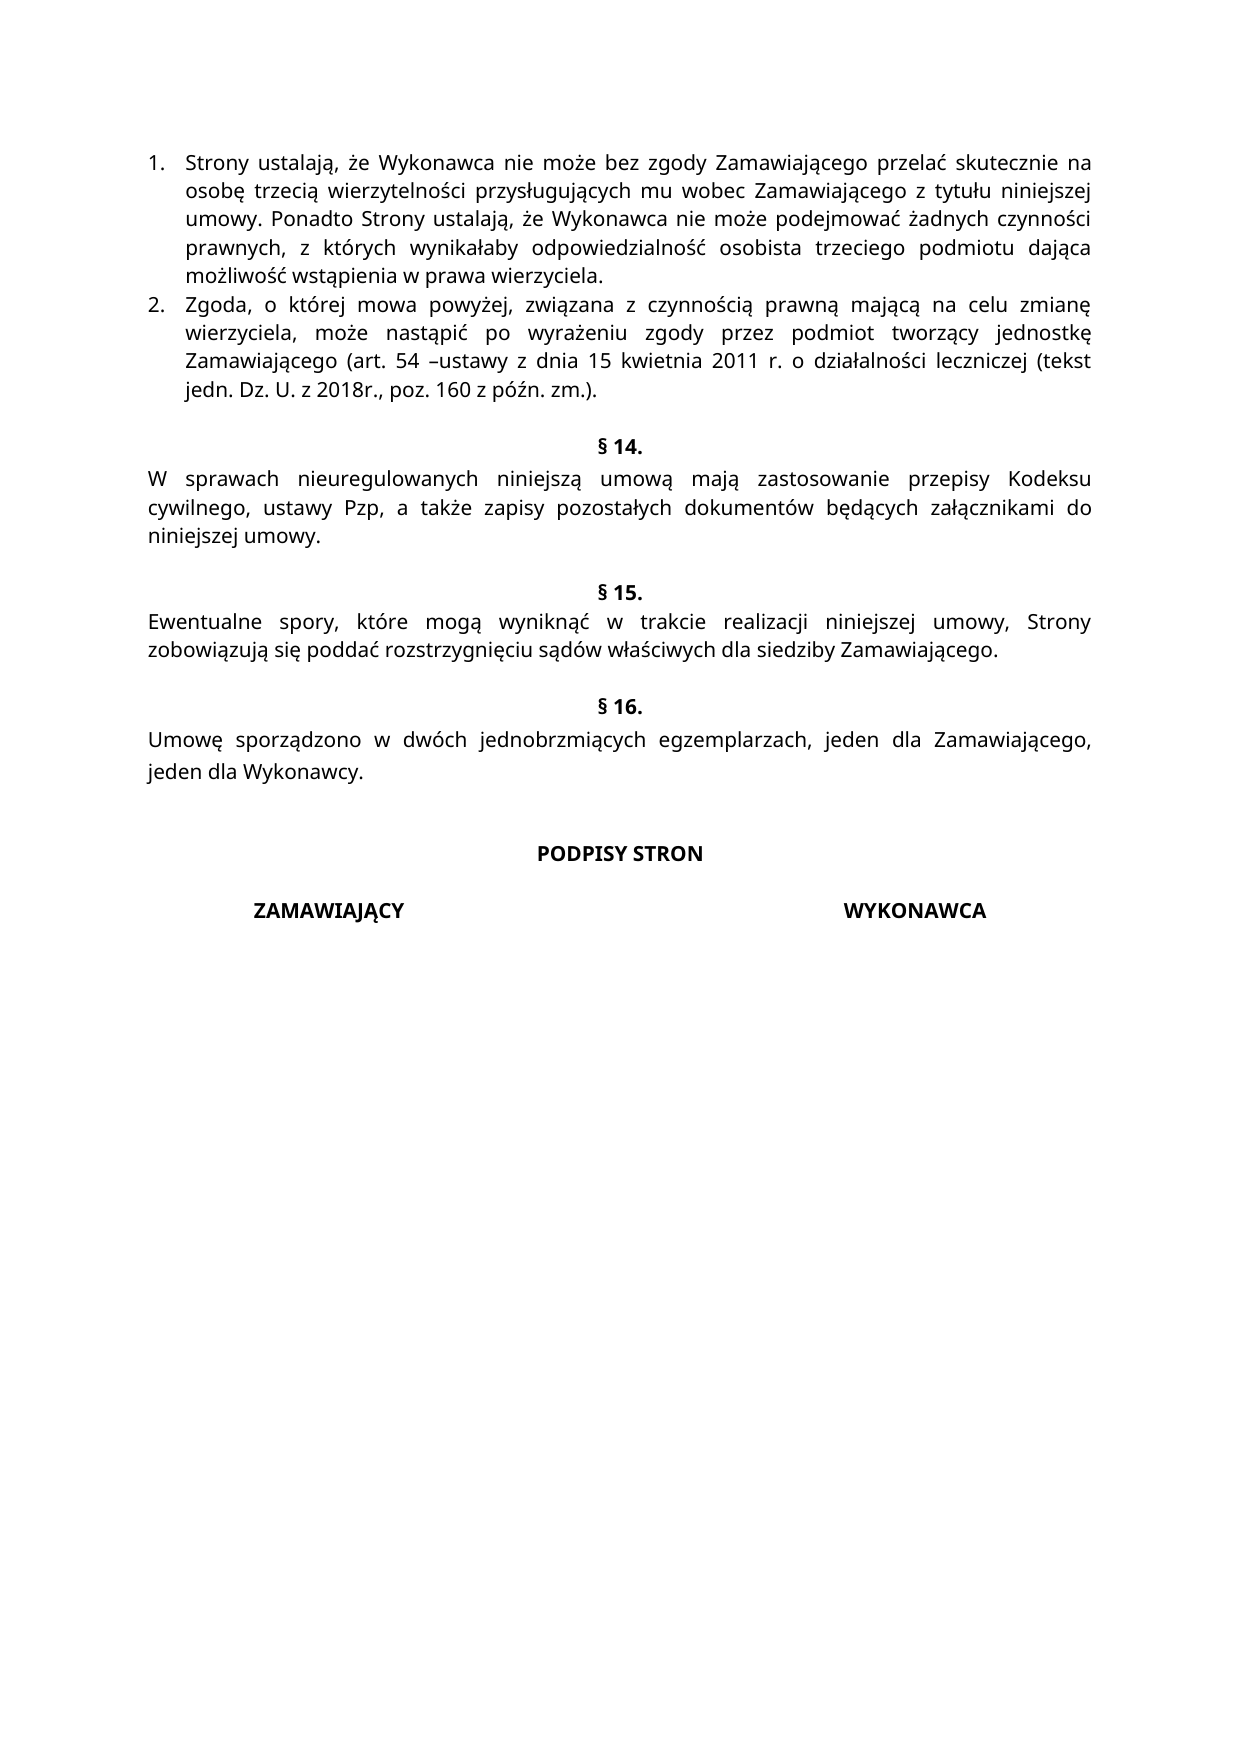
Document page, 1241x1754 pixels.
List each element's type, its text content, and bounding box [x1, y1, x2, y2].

text § 16. [148, 692, 1093, 721]
text § 15. [148, 578, 1093, 607]
text Ewentualne spory, które mogą wyniknąć w trakcie realizacji niniejszej umowy, Strony zobowiązują się poddać rozstrzygnięciu sądów właściwych dla siedziby Zamawiającego. [148, 607, 1093, 664]
text § 14. [148, 432, 1093, 460]
list Strony ustalają, że Wykonawca nie może bez zgody Zamawiającego przelać skutecznie na osobę trzecią wierzytelności przysługujących mu wobec Zamawiającego z tytułu niniejszej umowy. Ponadto Strony ustalają, że Wykonawca nie może podejmować żadnych czynności prawnych, z których wynikałaby odpowiedzialność osobista trzeciego podmiotu dająca możliwość wstąpienia w prawa wierzyciela. [148, 148, 1093, 290]
text W sprawach nieuregulowanych niniejszą umową mają zastosowanie przepisy Kodeksu cywilnego, ustawy Pzp, a także zapisy pozostałych dokumentów będących załącznikami do niniejszej umowy. [148, 464, 1093, 550]
text Umowę sporządzono w dwóch jednobrzmiących egzemplarzach, jeden dla Zamawiającego, jeden dla Wykonawcy. [148, 725, 1093, 786]
text ZAMAWIAJĄCY WYKONAWCA [148, 896, 1093, 924]
text PODPISY STRON [148, 839, 1093, 868]
list Zgoda, o której mowa powyżej, związana z czynnością prawną mającą na celu zmianę wierzyciela, może nastąpić po wyrażeniu zgody przez podmiot tworzący jednostkę Zamawiającego (art. 54 –ustawy z dnia 15 kwietnia 2011 r. o działalności leczniczej (tekst jedn. Dz. U. z 2018r., poz. 160 z późn. zm.). [148, 290, 1093, 403]
